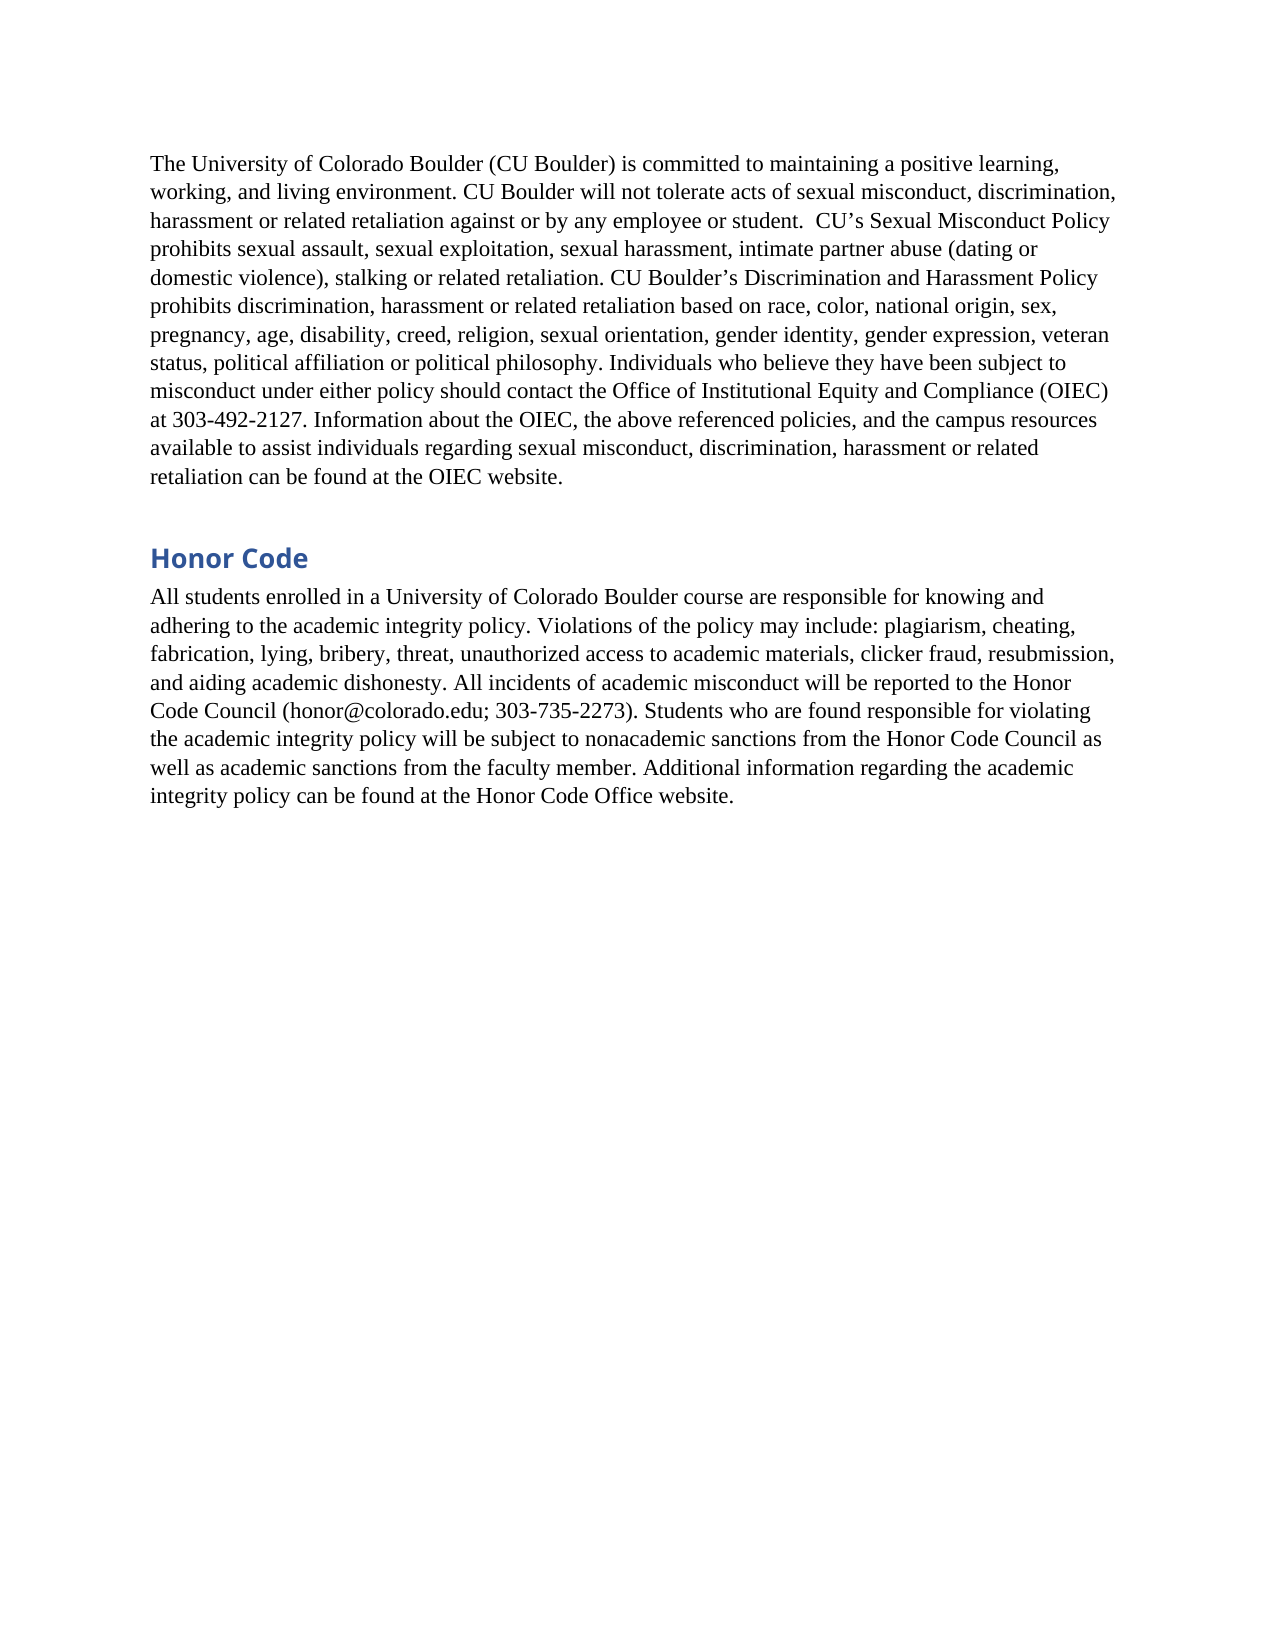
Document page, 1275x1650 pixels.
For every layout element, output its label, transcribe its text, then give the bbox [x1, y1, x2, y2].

subtitle Honor Code [150, 539, 1125, 576]
subtitle All students enrolled in a University of Colorado Boulder course are responsible for knowing and adhering to the academic integrity policy. Violations of the policy may include: plagiarism, cheating, fabrication, lying, bribery, threat, unauthorized access to academic materials, clicker fraud, resubmission, and aiding academic dishonesty. All incidents of academic misconduct will be reported to the Honor Code Council (honor@colorado.edu; 303-735-2273). Students who are found responsible for violating the academic integrity policy will be subject to nonacademic sanctions from the Honor Code Council as well as academic sanctions from the faculty member. Additional information regarding the academic integrity policy can be found at the Honor Code Office website. [150, 583, 1125, 809]
subtitle The University of Colorado Boulder (CU Boulder) is committed to maintaining a positive learning, working, and living environment. CU Boulder will not tolerate acts of sexual misconduct, discrimination, harassment or related retaliation against or by any employee or student. CU’s Sexual Misconduct Policy prohibits sexual assault, sexual exploitation, sexual harassment, intimate partner abuse (dating or domestic violence), stalking or related retaliation. CU Boulder’s Discrimination and Harassment Policy prohibits discrimination, harassment or related retaliation based on race, color, national origin, sex, pregnancy, age, disability, creed, religion, sexual orientation, gender identity, gender expression, veteran status, political affiliation or political philosophy. Individuals who believe they have been subject to misconduct under either policy should contact the Office of Institutional Equity and Compliance (OIEC) at 303-492-2127. Information about the OIEC, the above referenced policies, and the campus resources available to assist individuals regarding sexual misconduct, discrimination, harassment or related retaliation can be found at the OIEC website. [150, 150, 1125, 489]
